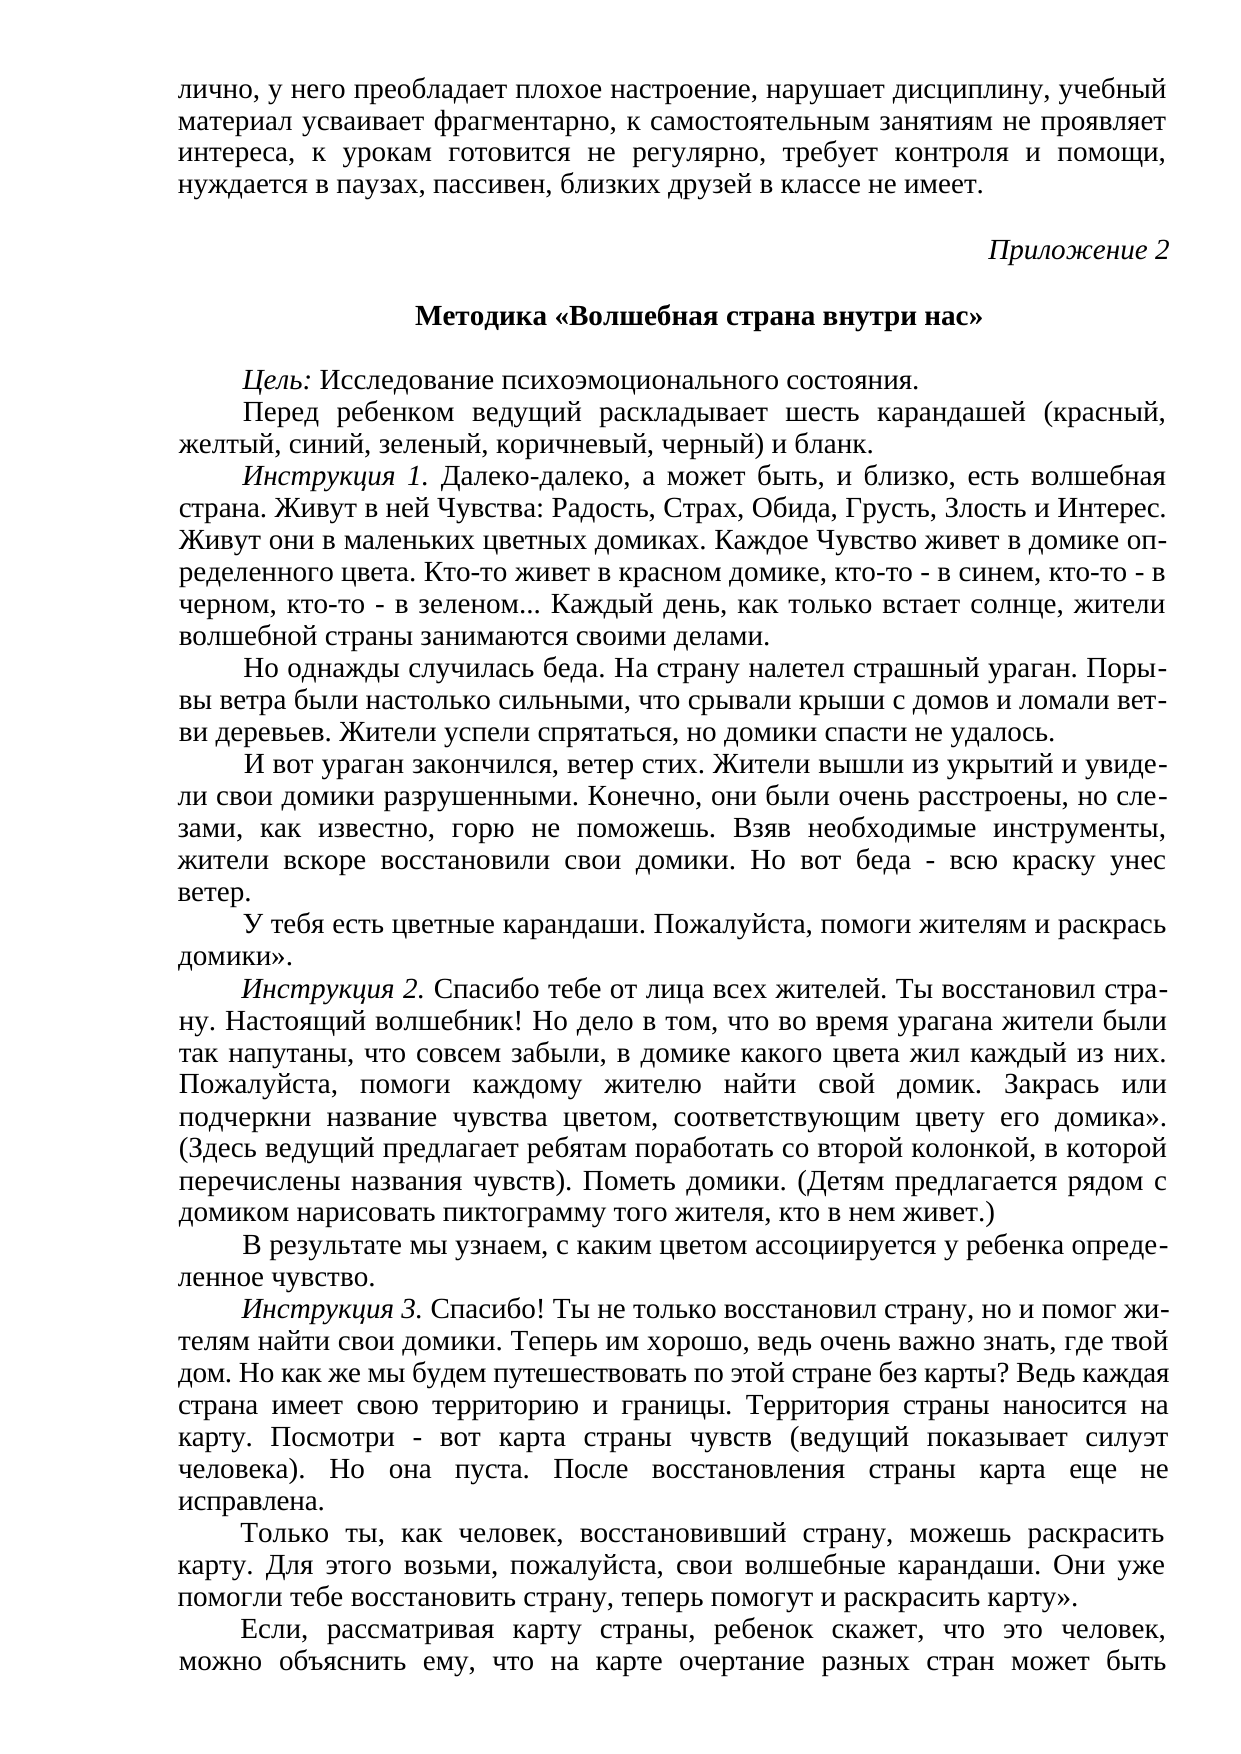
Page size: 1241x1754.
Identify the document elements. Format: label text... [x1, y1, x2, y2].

text В результате мы узнаем, с каким цветом ассоциируется у ребенка определенное чувство. [178, 1229, 1168, 1293]
text Методика «Волшебная страна внутри нас» [415, 298, 1169, 332]
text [178, 74, 1167, 200]
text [179, 1613, 1167, 1677]
text Но однажды случилась беда. На страну налетел страшный ураган. Порывы ветра были настолько сильными, что срывали крыши с домов и ломали ветви деревьев. Жители успели спрятаться, но домики спасти не удалось. [179, 652, 1167, 748]
text Цель: Исследование психоэмоционального состояния. [242, 364, 1169, 396]
text Инструкция 1. Далеко-далеко, а может быть, и близко, есть волшебная страна. Живут в ней Чувства: Радость, Страх, Обида, Грусть, Злость и Интерес. Живут они в маленьких цветных домиках. Каждое Чувство живет в домике определенного цвета. Кто-то живет в красном домике, кто-то - в синем, кто-то - в черном, кто-то - в зеленом... Каждый день, как только встает солнце, жители волшебной страны занимаются своими делами. [178, 460, 1167, 652]
text У тебя есть цветные карандаши. Пожалуйста, помоги жителям и раскрась домики». [178, 908, 1168, 972]
text Инструкция 2. Спасибо тебе от лица всех жителей. Ты восстановил страну. Настоящий волшебник! Но дело в том, что во время урагана жители были так напутаны, что совсем забыли, в домике какого цвета жил каждый из них. Пожалуйста, помоги каждому жителю найти свой домик. Закрась или подчеркни название чувства цветом, соответствующим цвету его домика». (Здесь ведущий предлагает ребятам поработать со второй колонкой, в которой перечислены названия чувств). Пометь домики. (Детям предлагается рядом с домиком нарисовать пиктограмму того жителя, кто в нем живет.) [178, 972, 1168, 1228]
text Приложение 2 [177, 232, 1169, 266]
text Только ты, как человек, восстановивший страну, можешь раскрасить карту. Для этого возьми, пожалуйста, свои волшебные карандаши. Они уже помогли тебе восстановить страну, теперь помогут и раскрасить карту». [177, 1517, 1166, 1613]
text Перед ребенком ведущий раскладывает шесть карандашей (красный, желтый, синий, зеленый, коричневый, черный) и бланк. [178, 396, 1167, 460]
text И вот ураган закончился, ветер стих. Жители вышли из укрытий и увидели свои домики разрушенными. Конечно, они были очень расстроены, но слезами, как известно, горю не поможешь. Взяв необходимые инструменты, жители вскоре восстановили свои домики. Но вот беда - всю краску унес ветер. [177, 748, 1167, 908]
text Инструкция 3. Спасибо! Ты не только восстановил страну, но и помог жителям найти свои домики. Теперь им хорошо, ведь очень важно знать, где твой дом. Но как же мы будем путешествовать по этой стране без карты? Ведь каждая страна имеет свою территорию и границы. Территория страны наносится на карту. Посмотри - вот карта страны чувств (ведущий показывает силуэт человека). Но она пуста. После восстановления страны карта еще не исправлена. [178, 1293, 1169, 1517]
